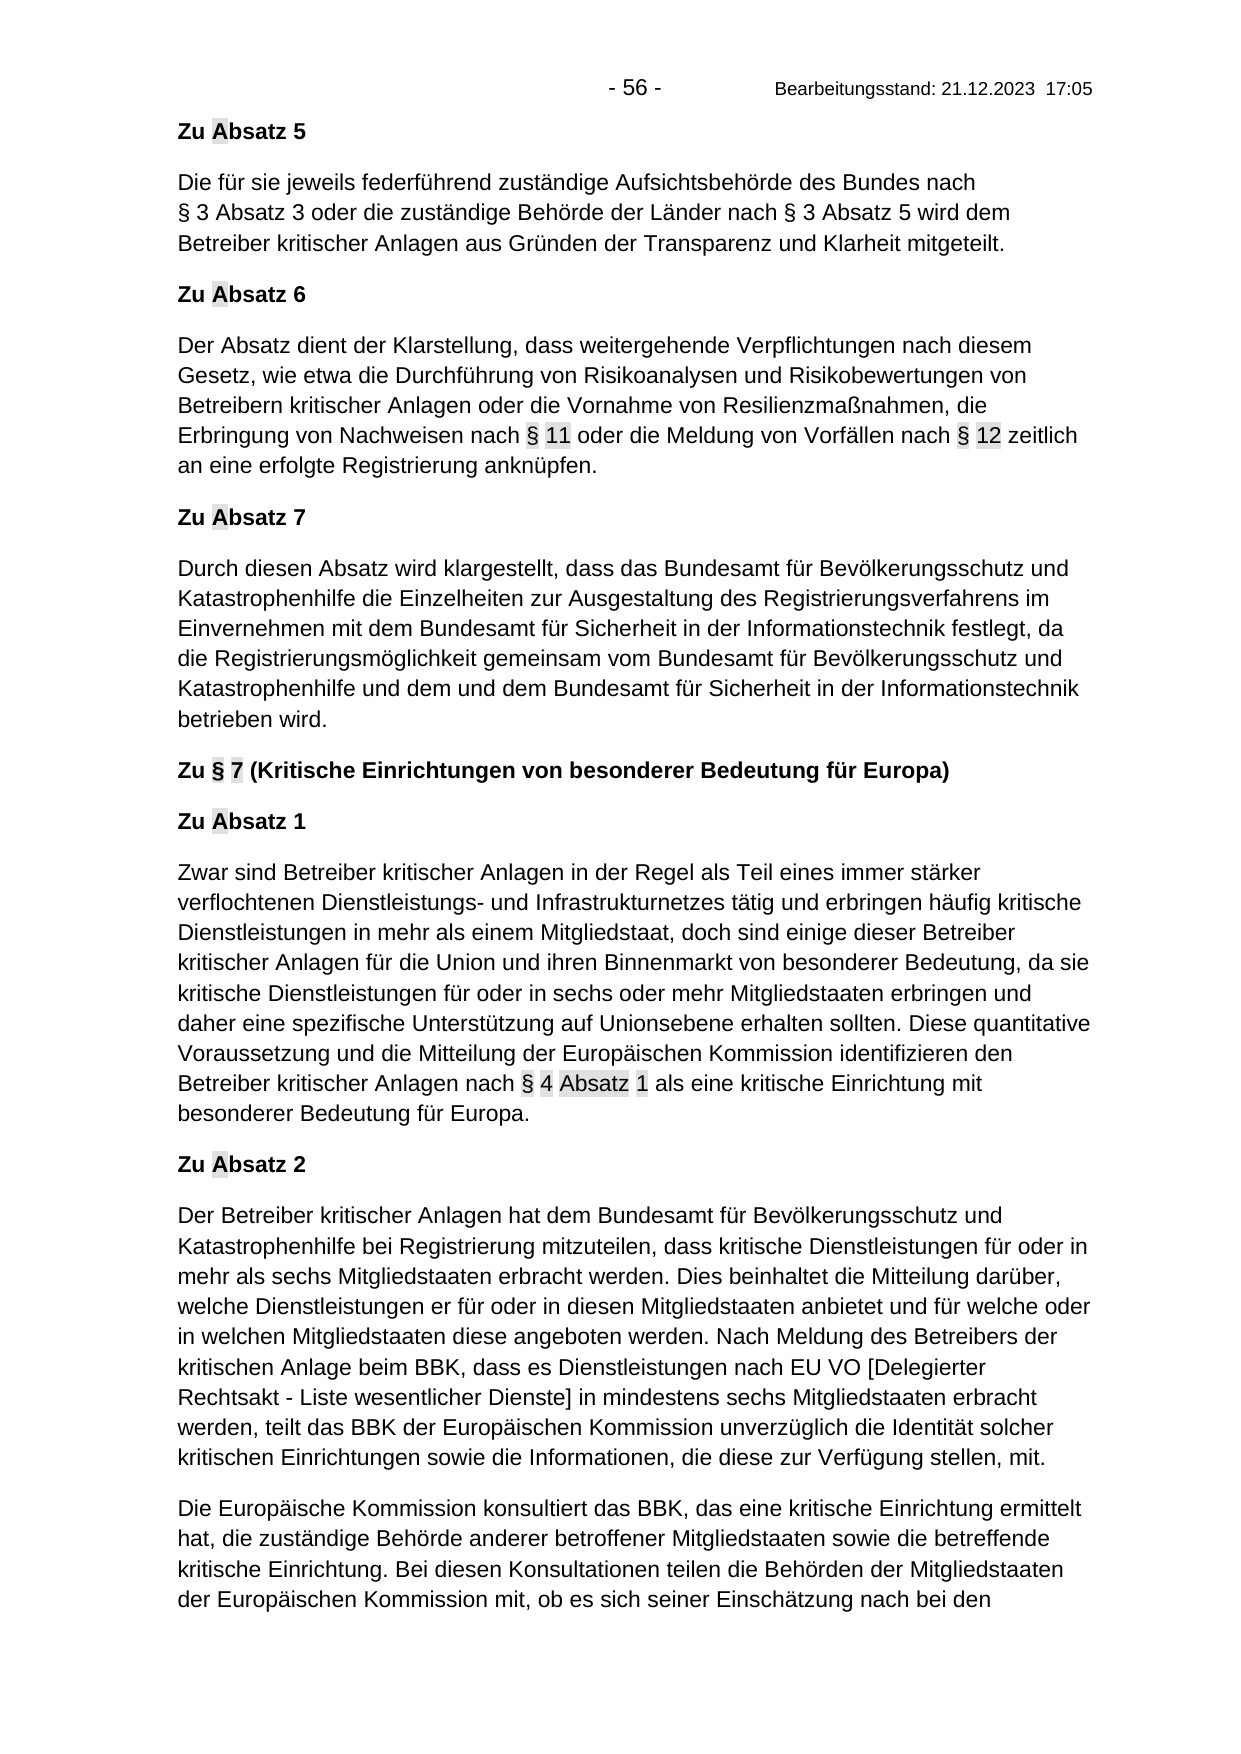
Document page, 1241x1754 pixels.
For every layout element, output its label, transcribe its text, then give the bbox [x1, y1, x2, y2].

text Zu § 7 (Kritische Einrichtungen von besonderer Bedeutung für Europa) [243, 757, 1093, 783]
text Die für sie jeweils federführend zuständige Aufsichtsbehörde des Bundes nach § 3 Absatz 3 oder die zuständige Behörde der Länder nach § 3 Absatz 5 wird dem Betreiber kritischer Anlagen aus Gründen der Transparenz und Klarheit mitgeteilt. [177, 169, 1093, 256]
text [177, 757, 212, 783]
text Der Absatz dient der Klarstellung, dass weitergehende Verpflichtungen nach diesem Gesetz, wie etwa die Durchführung von Risikoanalysen und Risikobewertungen von Betreibern kritischer Anlagen oder die Vornahme von Resilienzmaßnahmen, die Erbringung von Nachweisen nach § 11 oder die Meldung von Vorfällen nach § 12 zeitlich an eine erfolgte Registrierung anknüpfen. [177, 332, 1093, 479]
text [177, 1495, 1093, 1612]
text Zu Absatz 2 [177, 1151, 212, 1178]
text Zu Absatz 1 [177, 808, 212, 834]
text Der Betreiber kritischer Anlagen hat dem Bundesamt für Bevölkerungsschutz und Katastrophenhilfe bei Registrierung mitzuteilen, dass kritische Dienstleistungen für oder in mehr als sechs Mitgliedstaaten erbracht werden. Dies beinhaltet die Mitteilung darüber, welche Dienstleistungen er für oder in diesen Mitgliedstaaten anbietet und für welche oder in welchen Mitgliedstaaten diese angeboten werden. Nach Meldung des Betreibers der kritischen Anlage beim BBK, dass es Dienstleistungen nach EU VO [Delegierter Rechtsakt - Liste wesentlicher Dienste] in mindestens sechs Mitgliedstaaten erbracht werden, teilt das BBK der Europäischen Kommission unverzüglich die Identität solcher kritischen Einrichtungen sowie die Informationen, die diese zur Verfügung stellen, mit. [177, 1202, 1093, 1471]
text Zu Absatz 5 [228, 118, 1093, 144]
text Zu Absatz 6 [228, 281, 1093, 307]
text Zu Absatz 2 [228, 1151, 1093, 1178]
text Zwar sind Betreiber kritischer Anlagen in der Regel als Teil eines immer stärker verflochtenen Dienstleistungs- und Infrastrukturnetzes tätig und erbringen häufig kritische Dienstleistungen in mehr als einem Mitgliedstaat, doch sind einige dieser Betreiber kritischer Anlagen für die Union und ihren Binnenmarkt von besonderer Bedeutung, da sie kritische Dienstleistungen für oder in sechs oder mehr Mitgliedstaaten erbringen und daher eine spezifische Unterstützung auf Unionsebene erhalten sollten. Diese quantitative Voraussetzung und die Mitteilung der Europäischen Kommission identifizieren den Betreiber kritischer Anlagen nach § 4 Absatz 1 als eine kritische Einrichtung mit besonderer Bedeutung für Europa. [177, 859, 1093, 1127]
text Zu Absatz 1 [228, 808, 1093, 834]
text Durch diesen Absatz wird klargestellt, dass das Bundesamt für Bevölkerungsschutz und Katastrophenhilfe die Einzelheiten zur Ausgestaltung des Registrierungsverfahrens im Einvernehmen mit dem Bundesamt für Sicherheit in der Informationstechnik festlegt, da die Registrierungsmöglichkeit gemeinsam vom Bundesamt für Bevölkerungsschutz und Katastrophenhilfe und dem und dem Bundesamt für Sicherheit in der Informationstechnik betrieben wird. [177, 554, 1093, 732]
text Zu Absatz 7 [177, 503, 1093, 530]
text Zu Absatz 5 [177, 118, 212, 144]
text Zu Absatz 6 [177, 281, 212, 307]
